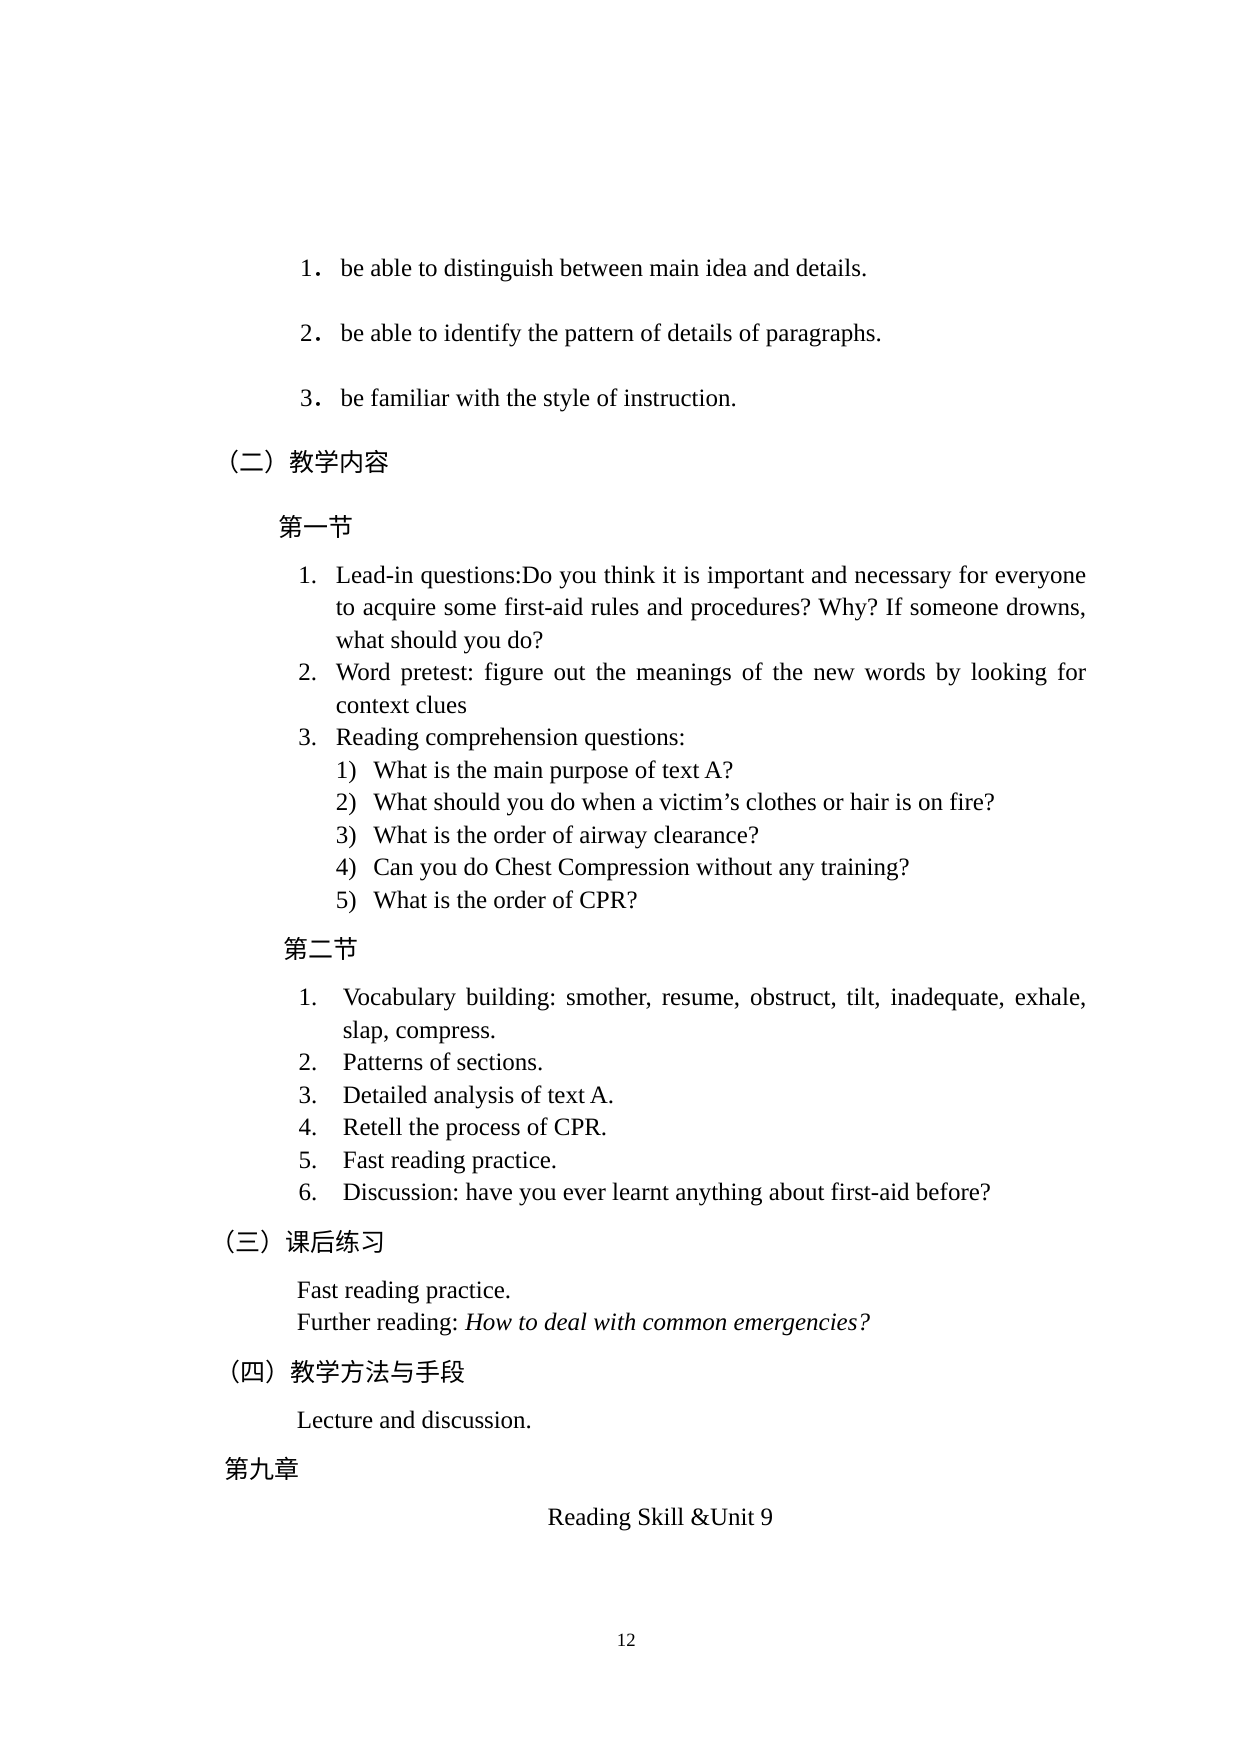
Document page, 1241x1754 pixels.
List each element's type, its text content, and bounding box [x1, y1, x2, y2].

list be able to identify the pattern of details of paragraphs. [300, 298, 1087, 363]
text Lecture and discussion. [297, 1403, 1087, 1435]
list Discussion: have you ever learnt anything about first-aid before? [298, 1175, 1087, 1208]
list Detailed analysis of text A. [298, 1078, 1087, 1110]
list What is the main purpose of text A? [336, 753, 1087, 785]
list What is the order of airway clearance? [336, 818, 1087, 850]
list Lead-in questions:Do you think it is important and necessary for everyone to acquire some first-aid rules and procedures? Why? If someone drowns, what should you do? [298, 558, 1087, 655]
list Fast reading practice. [298, 1143, 1087, 1175]
list Patterns of sections. [298, 1045, 1087, 1078]
text （四）教学方法与手段 [165, 1338, 1087, 1403]
list Retell the process of CPR. [298, 1110, 1087, 1143]
text （二）教学内容 [151, 428, 1087, 493]
list Word pretest: figure out the meanings of the new words by looking for context clues [298, 655, 1087, 720]
list Vocabulary building: smother, resume, obstruct, tilt, inadequate, exhale, slap, compress. [298, 980, 1087, 1045]
text 第九章 [165, 1435, 1087, 1500]
list be familiar with the style of instruction. [300, 363, 1087, 428]
list be able to distinguish between main idea and details. [300, 233, 1087, 298]
list （三）课后练习 [210, 1208, 1087, 1273]
text 第一节 [222, 493, 1087, 558]
text Reading Skill &Unit 9 [222, 1500, 1087, 1533]
text Fast reading practice. [297, 1273, 1087, 1305]
list What is the order of CPR? [336, 883, 1087, 915]
text Further reading: How to deal with common emergencies? [297, 1305, 1087, 1338]
list Reading comprehension questions: [298, 720, 1087, 753]
list Can you do Chest Compression without any training? [336, 850, 1087, 883]
list What should you do when a victim’s clothes or hair is on fire? [336, 785, 1087, 818]
text 第二节 [222, 915, 1087, 980]
